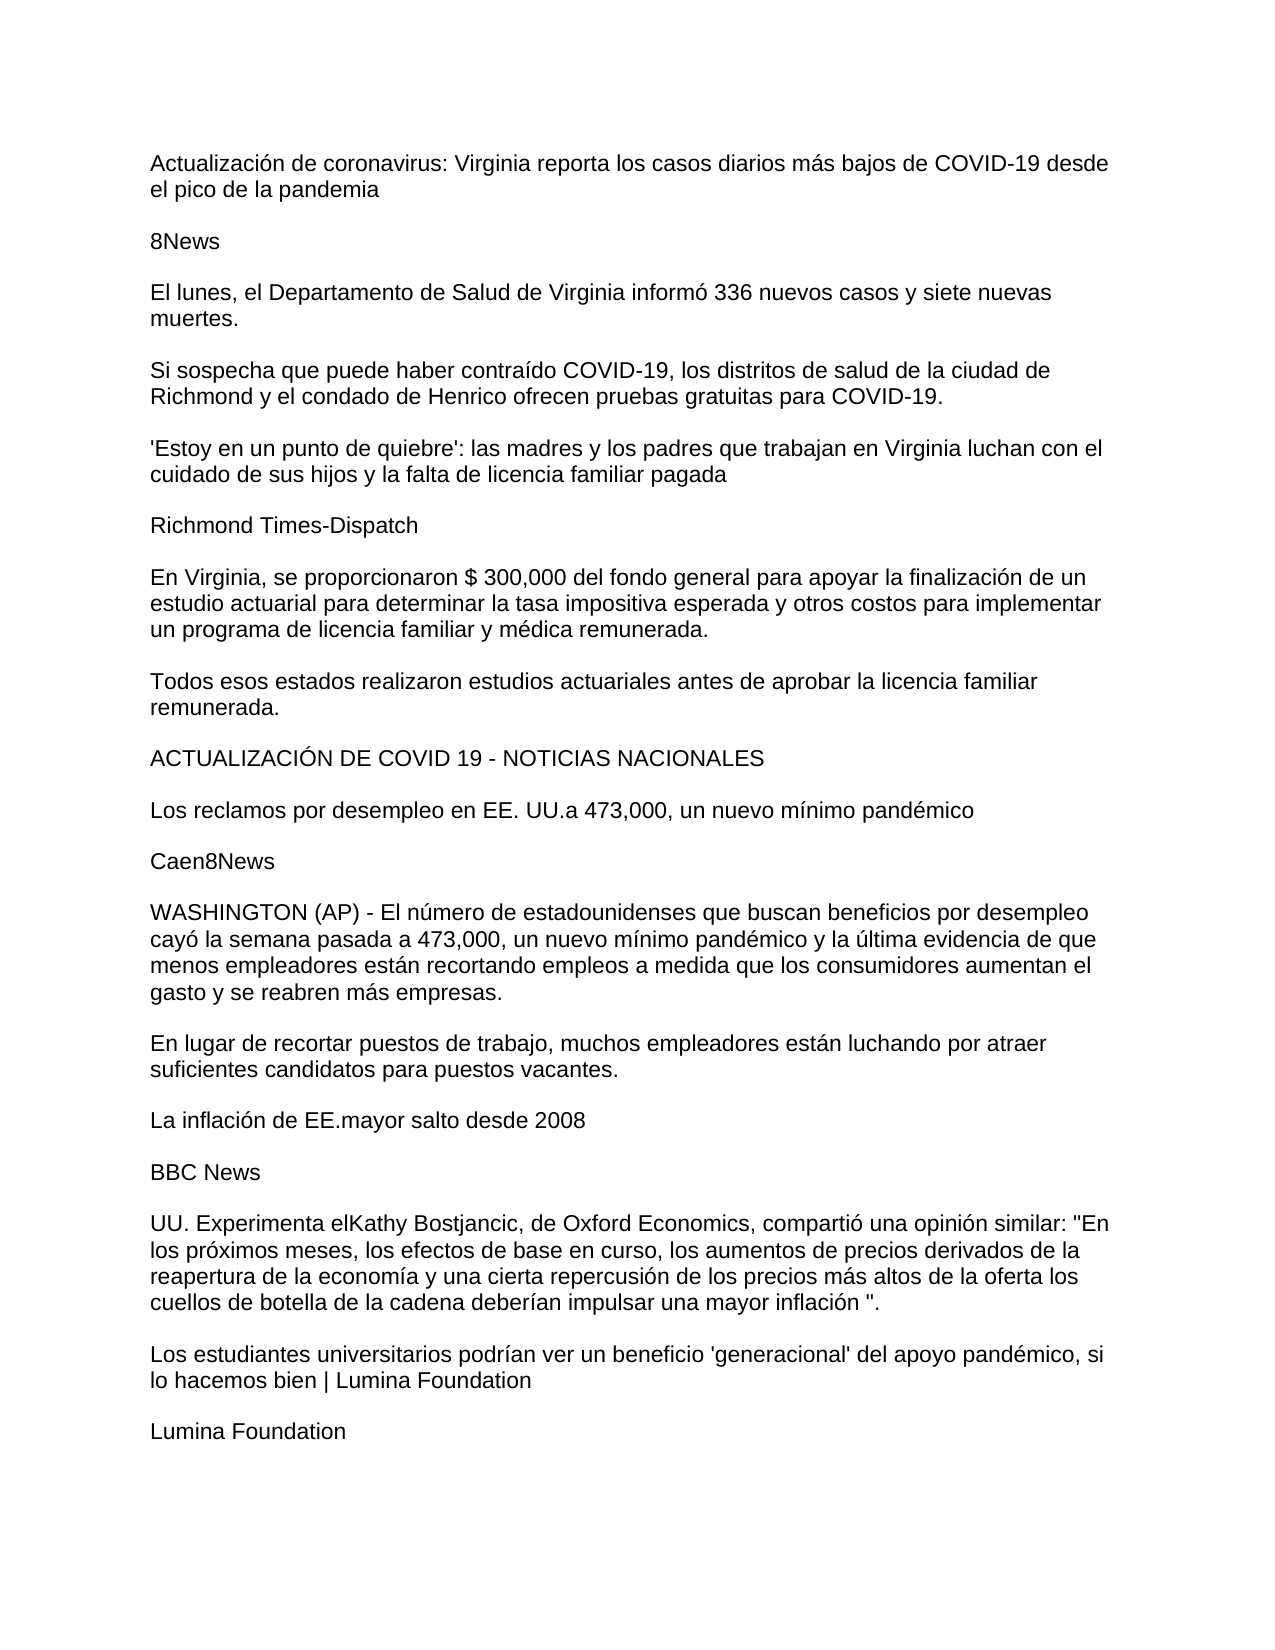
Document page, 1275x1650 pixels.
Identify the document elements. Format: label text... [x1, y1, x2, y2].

text En Virginia, se proporcionaron $ 300,000 del fondo general para apoyar la finalización de un estudio actuarial para determinar la tasa impositiva esperada y otros costos para implementar un programa de licencia familiar y médica remunerada. [150, 563, 1125, 643]
text Actualización de coronavirus: Virginia reporta los casos diarios más bajos de COVID-19 desde el pico de la pandemia [150, 150, 1125, 203]
text UU. Experimenta elKathy Bostjancic, de Oxford Economics, compartió una opinión similar: "En los próximos meses, los efectos de base en curso, los aumentos de precios derivados de la reapertura de la economía y una cierta repercusión de los precios más altos de la oferta los cuellos de botella de la cadena deberían impulsar una mayor inflación ". [150, 1210, 1125, 1316]
text 'Estoy en un punto de quiebre': las madres y los padres que trabajan en Virginia luchan con el cuidado de sus hijos y la falta de licencia familiar pagada [150, 434, 1125, 487]
text El lunes, el Departamento de Salud de Virginia informó 336 nuevos casos y siete nuevas muertes. [150, 279, 1125, 332]
text BBC News [150, 1159, 1125, 1185]
text La inflación de EE.mayor salto desde 2008 [150, 1107, 1125, 1134]
text Richmond Times-Dispatch [150, 512, 1125, 538]
text Si sospecha que puede haber contraído COVID-19, los distritos de salud de la ciudad de Richmond y el condado de Henrico ofrecen pruebas gratuitas para COVID-19. [150, 357, 1125, 409]
text Lumina Foundation [150, 1418, 1125, 1445]
text ACTUALIZACIÓN DE COVID 19 - NOTICIAS NACIONALES [150, 745, 1125, 772]
text WASHINGTON (AP) - El número de estadounidenses que buscan beneficios por desempleo cayó la semana pasada a 473,000, un nuevo mínimo pandémico y la última evidencia de que menos empleadores están recortando empleos a medida que los consumidores aumentan el gasto y se reabren más empresas. [150, 899, 1125, 1005]
text Los reclamos por desempleo en EE. UU.a 473,000, un nuevo mínimo pandémico [150, 797, 1125, 823]
text Caen8News [150, 848, 1125, 874]
text Los estudiantes universitarios podrían ver un beneficio 'generacional' del apoyo pandémico, si lo hacemos bien | Lumina Foundation [150, 1341, 1125, 1393]
text 8News [150, 228, 1125, 254]
text Todos esos estados realizaron estudios actuariales antes de aprobar la licencia familiar remunerada. [150, 668, 1125, 720]
text En lugar de recortar puestos de trabajo, muchos empleadores están luchando por atraer suficientes candidatos para puestos vacantes. [150, 1030, 1125, 1082]
